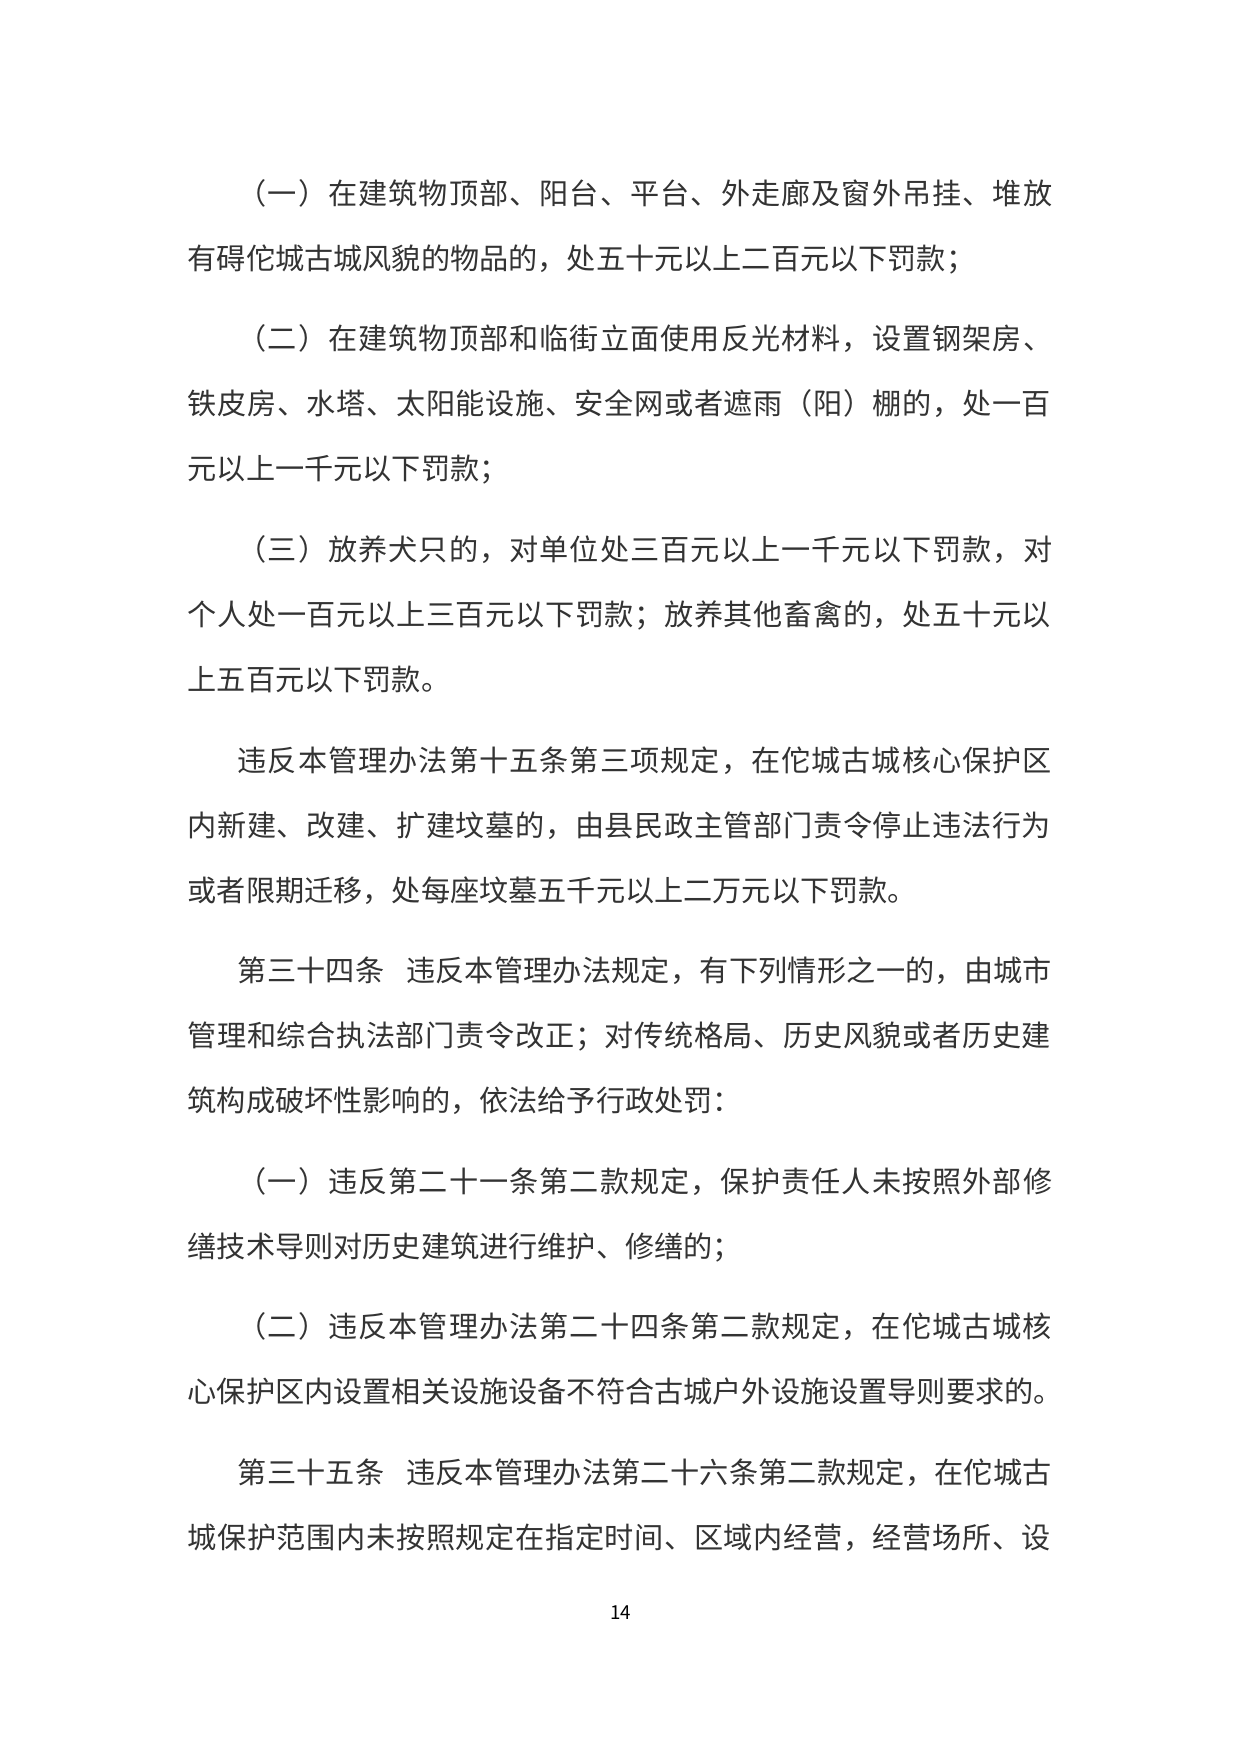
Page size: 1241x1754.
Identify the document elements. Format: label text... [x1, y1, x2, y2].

text （三）放养犬只的，对单位处三百元以上一千元以下罚款，对个人处一百元以上三百元以下罚款；放养其他畜禽的，处五十元以上五百元以下罚款。 [187, 515, 1053, 710]
text （一）在建筑物顶部、阳台、平台、外走廊及窗外吊挂、堆放有碍佗城古城风貌的物品的，处五十元以上二百元以下罚款； [187, 159, 1053, 289]
text 违反本管理办法第十五条第三项规定，在佗城古城核心保护区内新建、改建、扩建坟墓的，由县民政主管部门责令停止违法行为或者限期迁移，处每座坟墓五千元以上二万元以下罚款。 [187, 726, 1053, 921]
text （二）在建筑物顶部和临街立面使用反光材料，设置钢架房、铁皮房、水塔、太阳能设施、安全网或者遮雨（阳）棚的，处一百元以上一千元以下罚款； [187, 304, 1053, 499]
text （一）违反第二十一条第二款规定，保护责任人未按照外部修缮技术导则对历史建筑进行维护、修缮的； [187, 1147, 1053, 1277]
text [187, 1438, 1053, 1568]
text （二）违反本管理办法第二十四条第二款规定，在佗城古城核心保护区内设置相关设施设备不符合古城户外设施设置导则要求的。 [187, 1293, 1053, 1423]
text 第三十四条 违反本管理办法规定，有下列情形之一的，由城市管理和综合执法部门责令改正；对传统格局、历史风貌或者历史建筑构成破坏性影响的，依法给予行政处罚： [187, 936, 1053, 1131]
